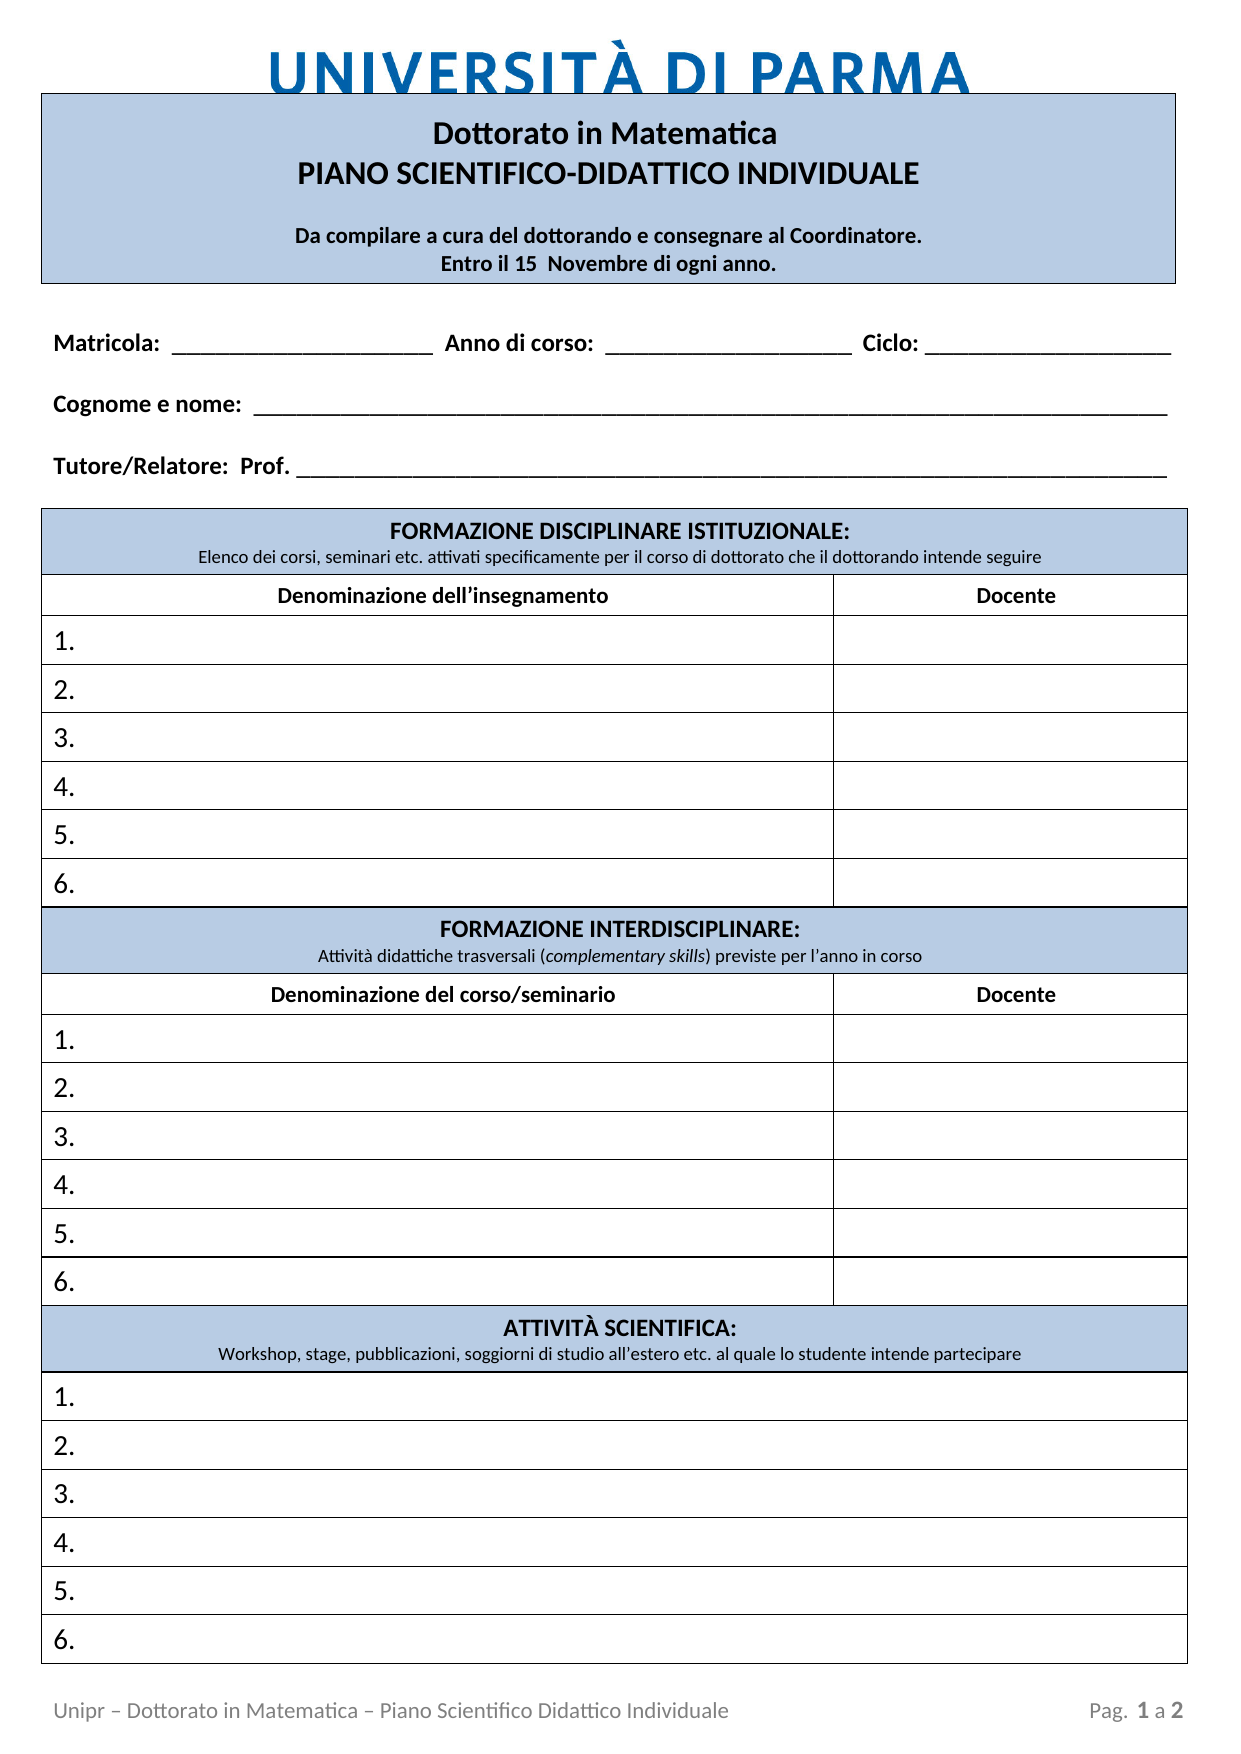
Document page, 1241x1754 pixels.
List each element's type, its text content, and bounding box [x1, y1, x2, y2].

table_cell 2. [42, 1421, 1187, 1468]
table_cell 3. [42, 1112, 833, 1159]
table_cell Docente [834, 575, 1187, 615]
table_cell [834, 1160, 1187, 1208]
table_cell Docente [834, 974, 1187, 1014]
table_cell 6. [42, 1615, 1187, 1663]
table_cell [834, 762, 1187, 809]
table_cell Denominazione dell’insegnamento [42, 575, 833, 615]
table_cell 1. [42, 1015, 833, 1062]
table_cell 5. [42, 810, 833, 858]
table_cell [834, 1063, 1187, 1111]
table_cell [834, 1209, 1187, 1256]
table_cell 1. [42, 616, 833, 664]
table_cell [834, 1112, 1187, 1159]
table_cell 1. [42, 1373, 1187, 1420]
table_cell 5. [42, 1209, 833, 1256]
table_header FORMAZIONE DISCIPLINARE ISTITUZIONALE: Elenco dei corsi, seminari etc. attivati specificamente per il corso di dottorato che il dottorando intende seguire [42, 509, 1187, 574]
table_cell 3. [42, 713, 833, 761]
table_cell 5. [42, 1567, 1187, 1614]
table_cell 2. [42, 1063, 833, 1111]
table_cell 6. [42, 859, 833, 906]
table_cell 3. [42, 1470, 1187, 1517]
picture [270, 29, 970, 93]
table_cell 4. [42, 762, 833, 809]
table_cell [834, 859, 1187, 906]
table_cell [834, 810, 1187, 858]
table_header Dottorato in Matematica PIANO SCIENTIFICO-DIDATTICO INDIVIDUALE Da compilare a cura del dottorando e consegnare al Coordinatore. Entro il 15 Novembre di ogni anno. [42, 94, 1175, 283]
table_cell [834, 713, 1187, 761]
table_cell FORMAZIONE INTERDISCIPLINARE: Attività didattiche trasversali (complementary skills) previste per l’anno in corso [42, 908, 1187, 973]
table_cell 4. [42, 1518, 1187, 1566]
table_cell [834, 1258, 1187, 1305]
text Matricola: __________________ Anno di corso: _________________ Ciclo: _________________ [53, 323, 1187, 358]
table_cell [834, 616, 1187, 664]
table_cell [834, 1015, 1187, 1062]
table_cell Denominazione del corso/seminario [42, 974, 833, 1014]
table_cell 2. [42, 665, 833, 712]
table_cell 6. [42, 1258, 833, 1305]
table_cell [834, 665, 1187, 712]
text Tutore/Relatore: Prof. ____________________________________________________________ [53, 446, 1187, 482]
text Cognome e nome: _______________________________________________________________ [53, 384, 1187, 420]
table_cell ATTIVITÀ SCIENTIFICA: Workshop, stage, pubblicazioni, soggiorni di studio all’estero etc. al quale lo studente intende partecipare [42, 1306, 1187, 1371]
table_cell 4. [42, 1160, 833, 1208]
